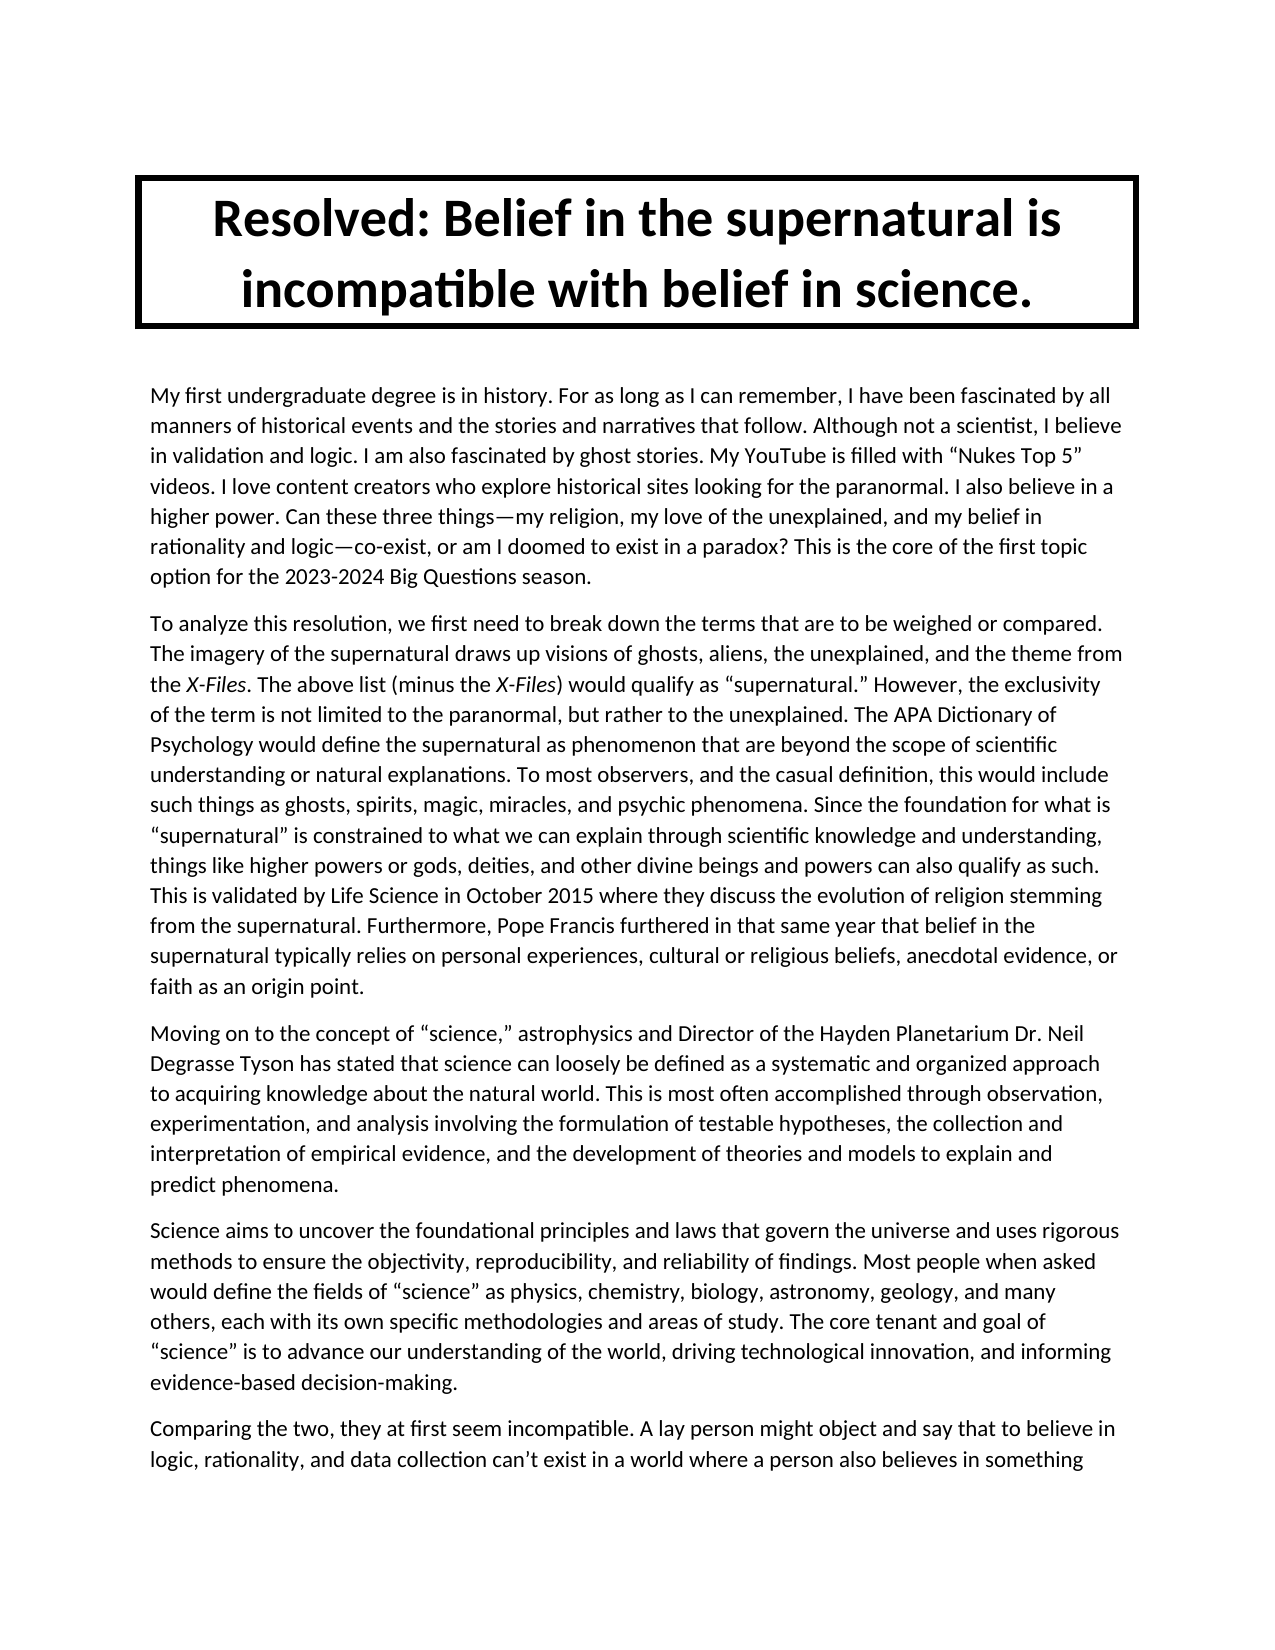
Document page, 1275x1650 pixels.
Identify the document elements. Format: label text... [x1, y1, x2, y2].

subtitle Resolved: Belief in the supernatural is incompatible with belief in science. [142, 181, 1133, 323]
text Science aims to uncover the foundational principles and laws that govern the universe and uses rigorous methods to ensure the objectivity, reproducibility, and reliability of findings. Most people when asked would define the fields of “science” as physics, chemistry, biology, astronomy, geology, and many others, each with its own specific methodologies and areas of study. The core tenant and goal of “science” is to advance our understanding of the world, driving technological innovation, and informing evidence-based decision-making. [150, 1217, 1125, 1396]
text My first undergraduate degree is in history. For as long as I can remember, I have been fascinated by all manners of historical events and the stories and narratives that follow. Although not a scientist, I believe in validation and logic. I am also fascinated by ghost stories. My YouTube is filled with “Nukes Top 5” videos. I love content creators who explore historical sites looking for the paranormal. I also believe in a higher power. Can these three things—my religion, my love of the unexplained, and my belief in rationality and logic—co-exist, or am I doomed to exist in a paradox? This is the core of the first topic option for the 2023-2024 Big Questions season. [150, 381, 1125, 591]
text Moving on to the concept of “science,” astrophysics and Director of the Hayden Planetarium Dr. Neil Degrasse Tyson has stated that science can loosely be defined as a systematic and organized approach to acquiring knowledge about the natural world. This is most often accomplished through observation, experimentation, and analysis involving the formulation of testable hypotheses, the collection and interpretation of empirical evidence, and the development of theories and models to explain and predict phenomena. [150, 1019, 1125, 1198]
text To analyze this resolution, we first need to break down the terms that are to be weighed or compared. The imagery of the supernatural draws up visions of ghosts, aliens, the unexplained, and the theme from the X-Files. The above list (minus the X-Files) would qualify as “supernatural.” However, the exclusivity of the term is not limited to the paranormal, but rather to the unexplained. The APA Dictionary of Psychology would define the supernatural as phenomenon that are beyond the scope of scientific understanding or natural explanations. To most observers, and the casual definition, this would include such things as ghosts, spirits, magic, miracles, and psychic phenomena. Since the foundation for what is “supernatural” is constrained to what we can explain through scientific knowledge and understanding, things like higher powers or gods, deities, and other divine beings and powers can also qualify as such. This is validated by Life Science in October 2015 where they discuss the evolution of religion stemming from the supernatural. Furthermore, Pope Francis furthered in that same year that belief in the supernatural typically relies on personal experiences, cultural or religious beliefs, anecdotal evidence, or faith as an origin point. [150, 609, 1125, 1000]
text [150, 1414, 1125, 1473]
